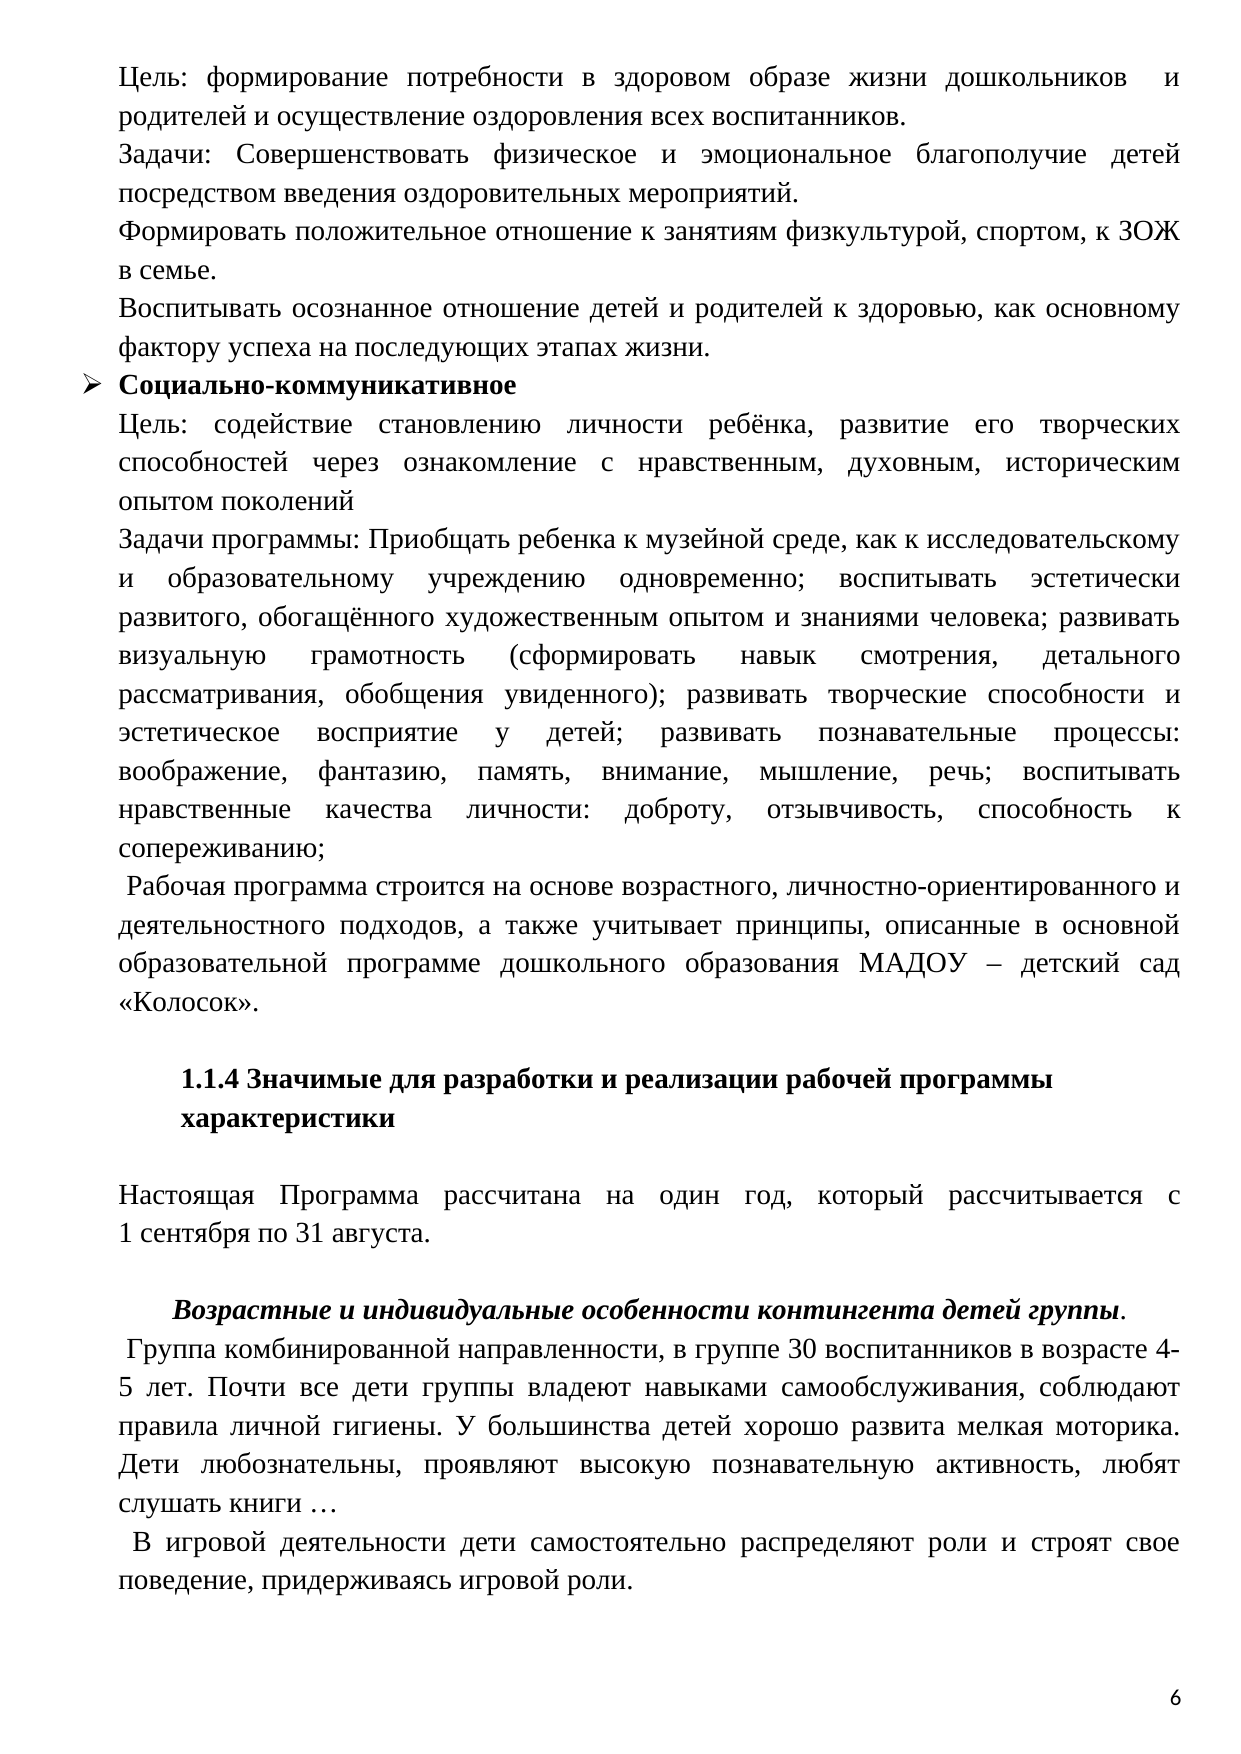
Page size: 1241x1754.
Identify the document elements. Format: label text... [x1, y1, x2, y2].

text Возрастные и индивидуальные особенности контингента детей группы. [118, 1292, 1181, 1326]
text Группа комбинированной направленности, в группе 30 воспитанников в возрасте 4-5 лет. Почти все дети группы владеют навыками самообслуживания, соблюдают правила личной гигиены. У большинства детей хорошо развита мелкая моторика. Дети любознательны, проявляют высокую познавательную активность, любят слушать книги … [118, 1331, 1181, 1519]
text Воспитывать осознанное отношение детей и родителей к здоровью, как основному фактору успеха на последующих этапах жизни. [118, 290, 1181, 362]
list Социально-коммуникативное [81, 367, 1181, 401]
text Задачи: Совершенствовать физическое и эмоциональное благополучие детей посредством введения оздоровительных мероприятий. [118, 136, 1181, 208]
text Задачи программы: Приобщать ребенка к музейной среде, как к исследовательскому и образовательному учреждению одновременно; воспитывать эстетически развитого, обогащённого художественным опытом и знаниями человека; развивать визуальную грамотность (сформировать навык смотрения, детального рассматривания, обобщения увиденного); развивать творческие способности и эстетическое восприятие у детей; развивать познавательные процессы: воображение, фантазию, память, внимание, мышление, речь; воспитывать нравственные качества личности: доброту, отзывчивость, способность к сопереживанию; [118, 522, 1181, 863]
text Формировать положительное отношение к занятиям физкультурой, спортом, к ЗОЖ в семье. [118, 213, 1181, 285]
text В игровой деятельности дети самостоятельно распределяют роли и строят свое поведение, придерживаясь игровой роли. [118, 1524, 1181, 1596]
text Рабочая программа строится на основе возрастного, личностно-ориентированного и деятельностного подходов, а также учитывает принципы, описанные в основной образовательной программе дошкольного образования МАДОУ – детский сад «Колосок». [118, 868, 1181, 1018]
text 1.1.4 Значимые для разработки и реализации рабочей программы характеристики [181, 1061, 1181, 1133]
text Цель: содействие становлению личности ребёнка, развитие его творческих способностей через ознакомление с нравственным, духовным, историческим опытом поколений [118, 406, 1181, 517]
text Цель: формирование потребности в здоровом образе жизни дошкольников и родителей и осуществление оздоровления всех воспитанников. [118, 59, 1181, 131]
text Настоящая Программа рассчитана на один год, который рассчитывается с 1 сентября по 31 августа. [118, 1177, 1181, 1249]
